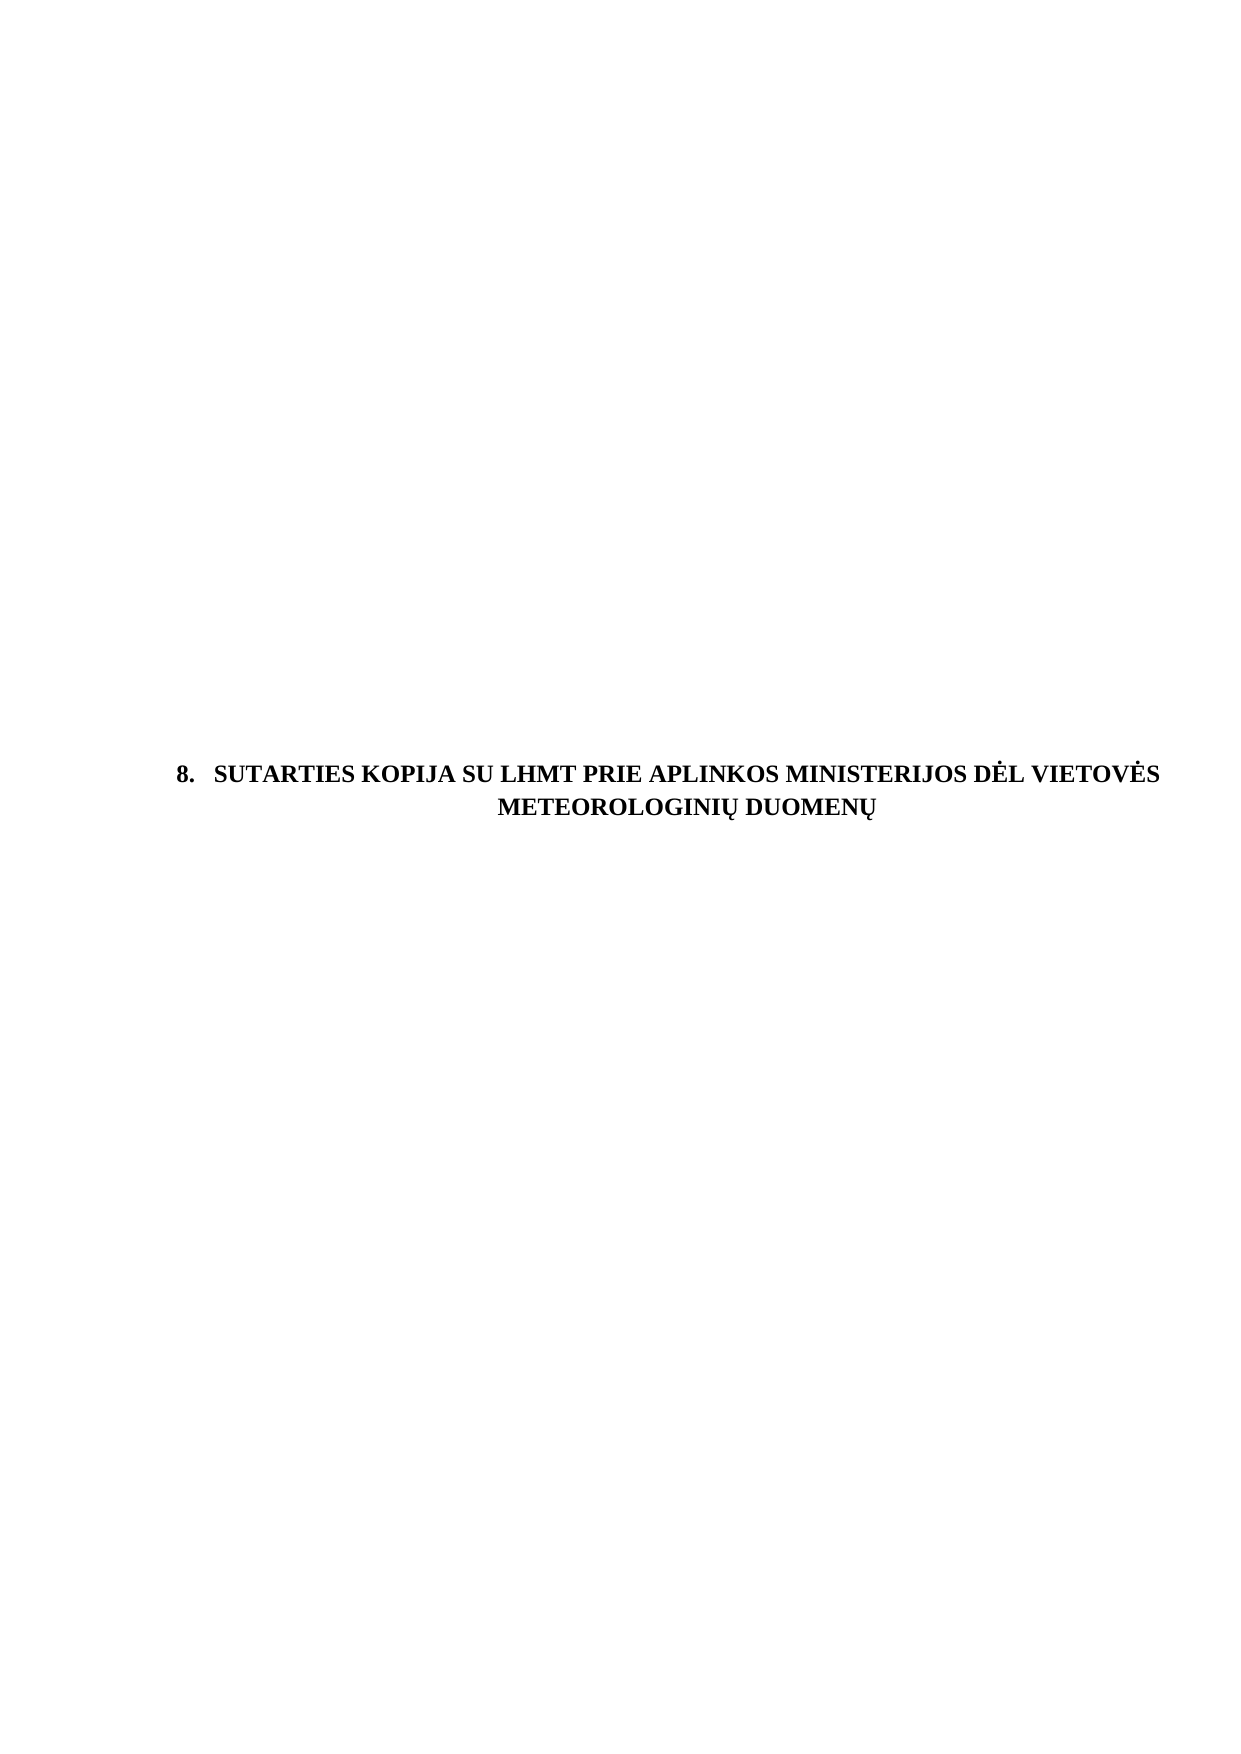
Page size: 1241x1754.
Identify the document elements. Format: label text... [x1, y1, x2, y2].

list SUTARTIES KOPIJA SU LHMT PRIE APLINKOS MINISTERIJOS DĖL VIETOVĖS METEOROLOGINIŲ DUOMENŲ [156, 759, 1181, 821]
